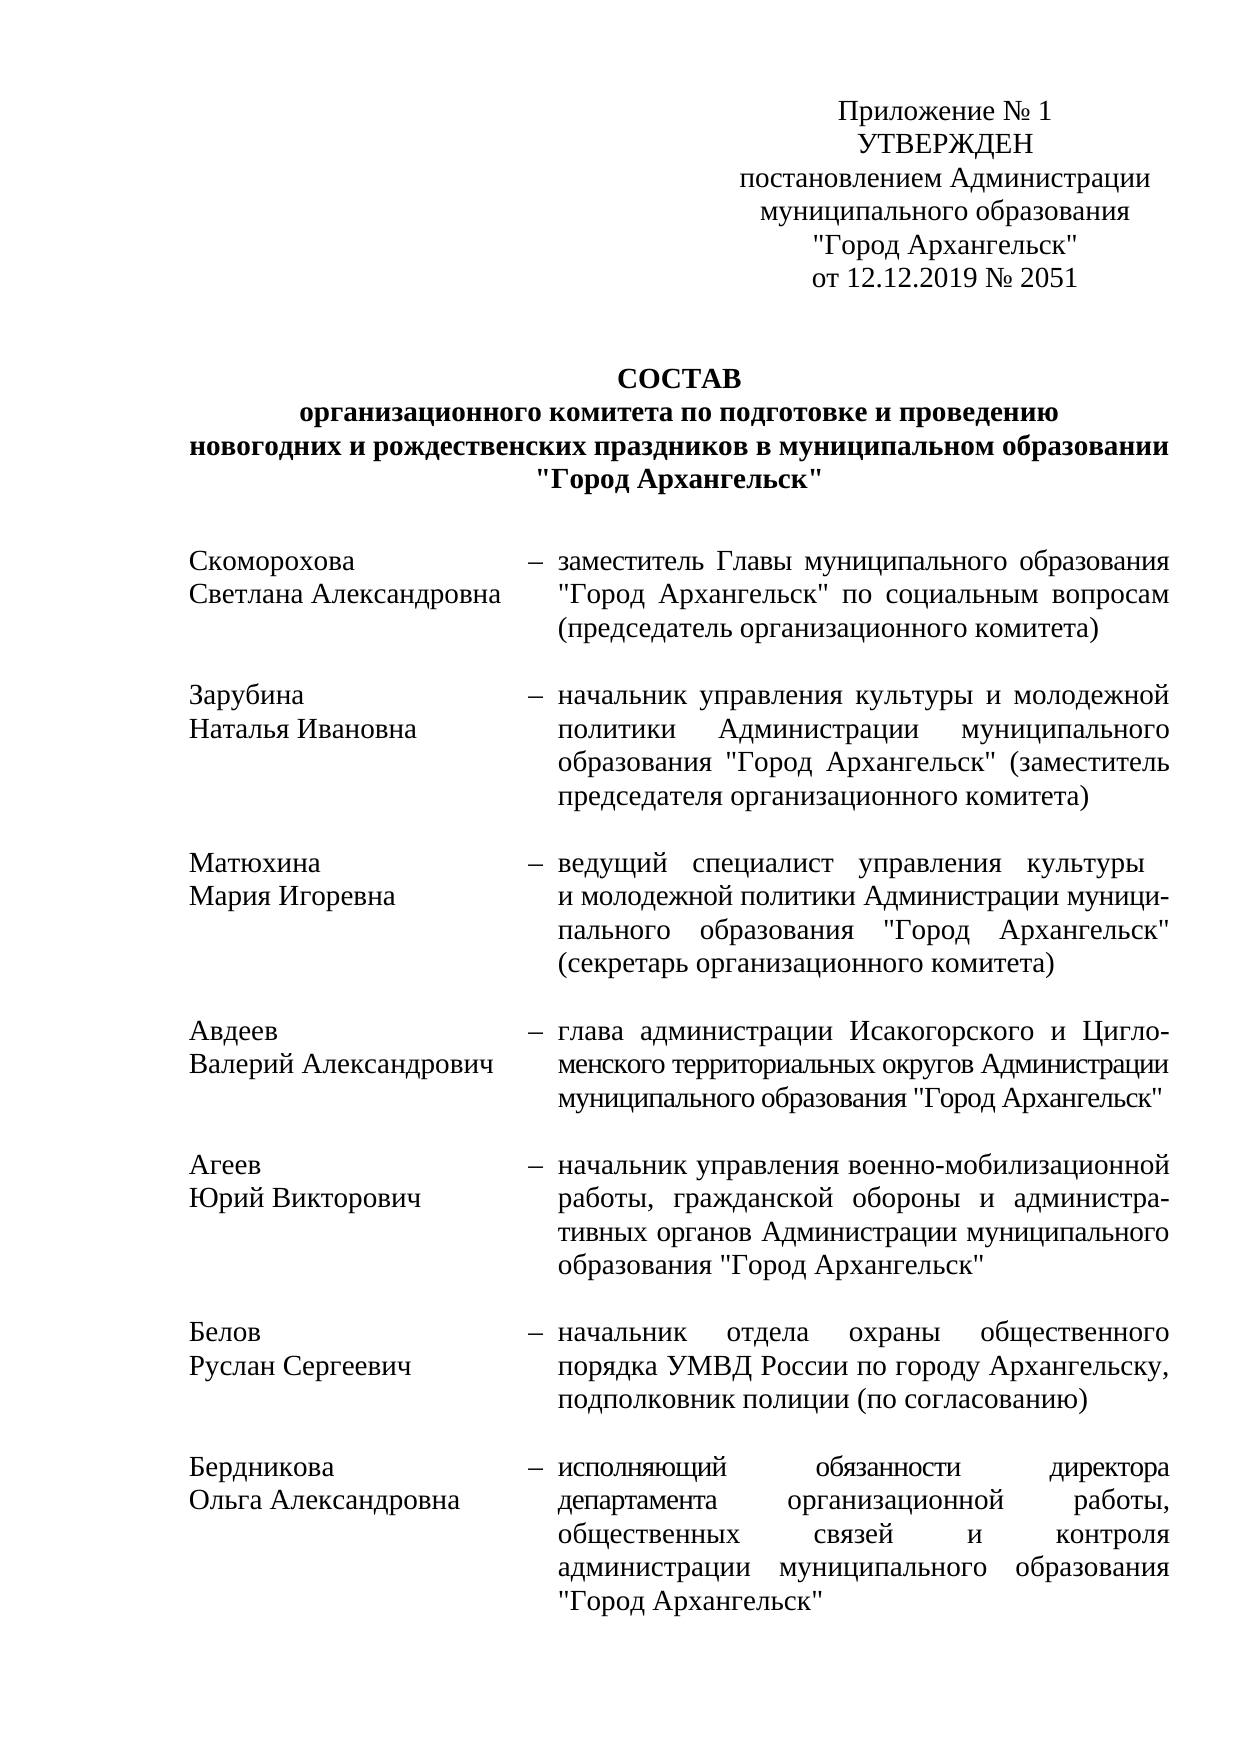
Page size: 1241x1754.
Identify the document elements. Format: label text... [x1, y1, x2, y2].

table_cell – [517, 845, 546, 1013]
table_header – [517, 543, 546, 677]
text новогодних и рождественских праздников в муниципальном образовании [177, 428, 1181, 462]
table_cell Авдеев Валерий Александрович [177, 1013, 517, 1147]
table_cell начальник управления культуры и молодежной политики Администрации муниципального образования "Город Архангельск" (заместитель председателя организационного комитета) [546, 677, 1181, 845]
table_cell ведущий специалист управления культуры и молодежной политики Администрации муници-пального образования "Город Архангельск" (секретарь организационного комитета) [546, 845, 1181, 1013]
text "Город Архангельск" [709, 227, 1181, 260]
text УТВЕРЖДЕН [709, 126, 1181, 160]
text СОСТАВ [177, 361, 1181, 394]
table_cell – [517, 1013, 546, 1147]
table_cell – [517, 1147, 546, 1314]
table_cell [177, 1449, 517, 1616]
text от 12.12.2019 № 2051 [709, 260, 1181, 294]
table_header Скоморохова Светлана Александровна [177, 543, 517, 677]
table_cell глава администрации Исакогорского и Цигло-менского территориальных округов Администрации муниципального образования "Город Архангельск" [546, 1013, 1181, 1147]
table_cell Агеев Юрий Викторович [177, 1147, 517, 1314]
text постановлением Администрации [709, 160, 1181, 193]
text "Город Архангельск" [177, 462, 1181, 495]
text организационного комитета по подготовке и проведению [177, 394, 1181, 428]
table_cell начальник управления военно-мобилизационной работы, гражданской обороны и администра-тивных органов Администрации муниципального образования "Город Архангельск" [546, 1147, 1181, 1314]
table_cell – [517, 677, 546, 845]
table_cell Зарубина Наталья Ивановна [177, 677, 517, 845]
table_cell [546, 1449, 1181, 1616]
text муниципального образования [709, 193, 1181, 227]
table_cell – [517, 1449, 546, 1616]
table_cell Белов Руслан Сергеевич [177, 1315, 517, 1449]
table_header заместитель Главы муниципального образования "Город Архангельск" по социальным вопросам (председатель организационного комитета) [546, 543, 1181, 677]
table_cell Матюхина Мария Игоревна [177, 845, 517, 1013]
table_cell начальник отдела охраны общественного порядка УМВД России по городу Архангельску, подполковник полиции (по согласованию) [546, 1315, 1181, 1449]
table_cell – [517, 1315, 546, 1449]
text Приложение № 1 [709, 93, 1181, 126]
